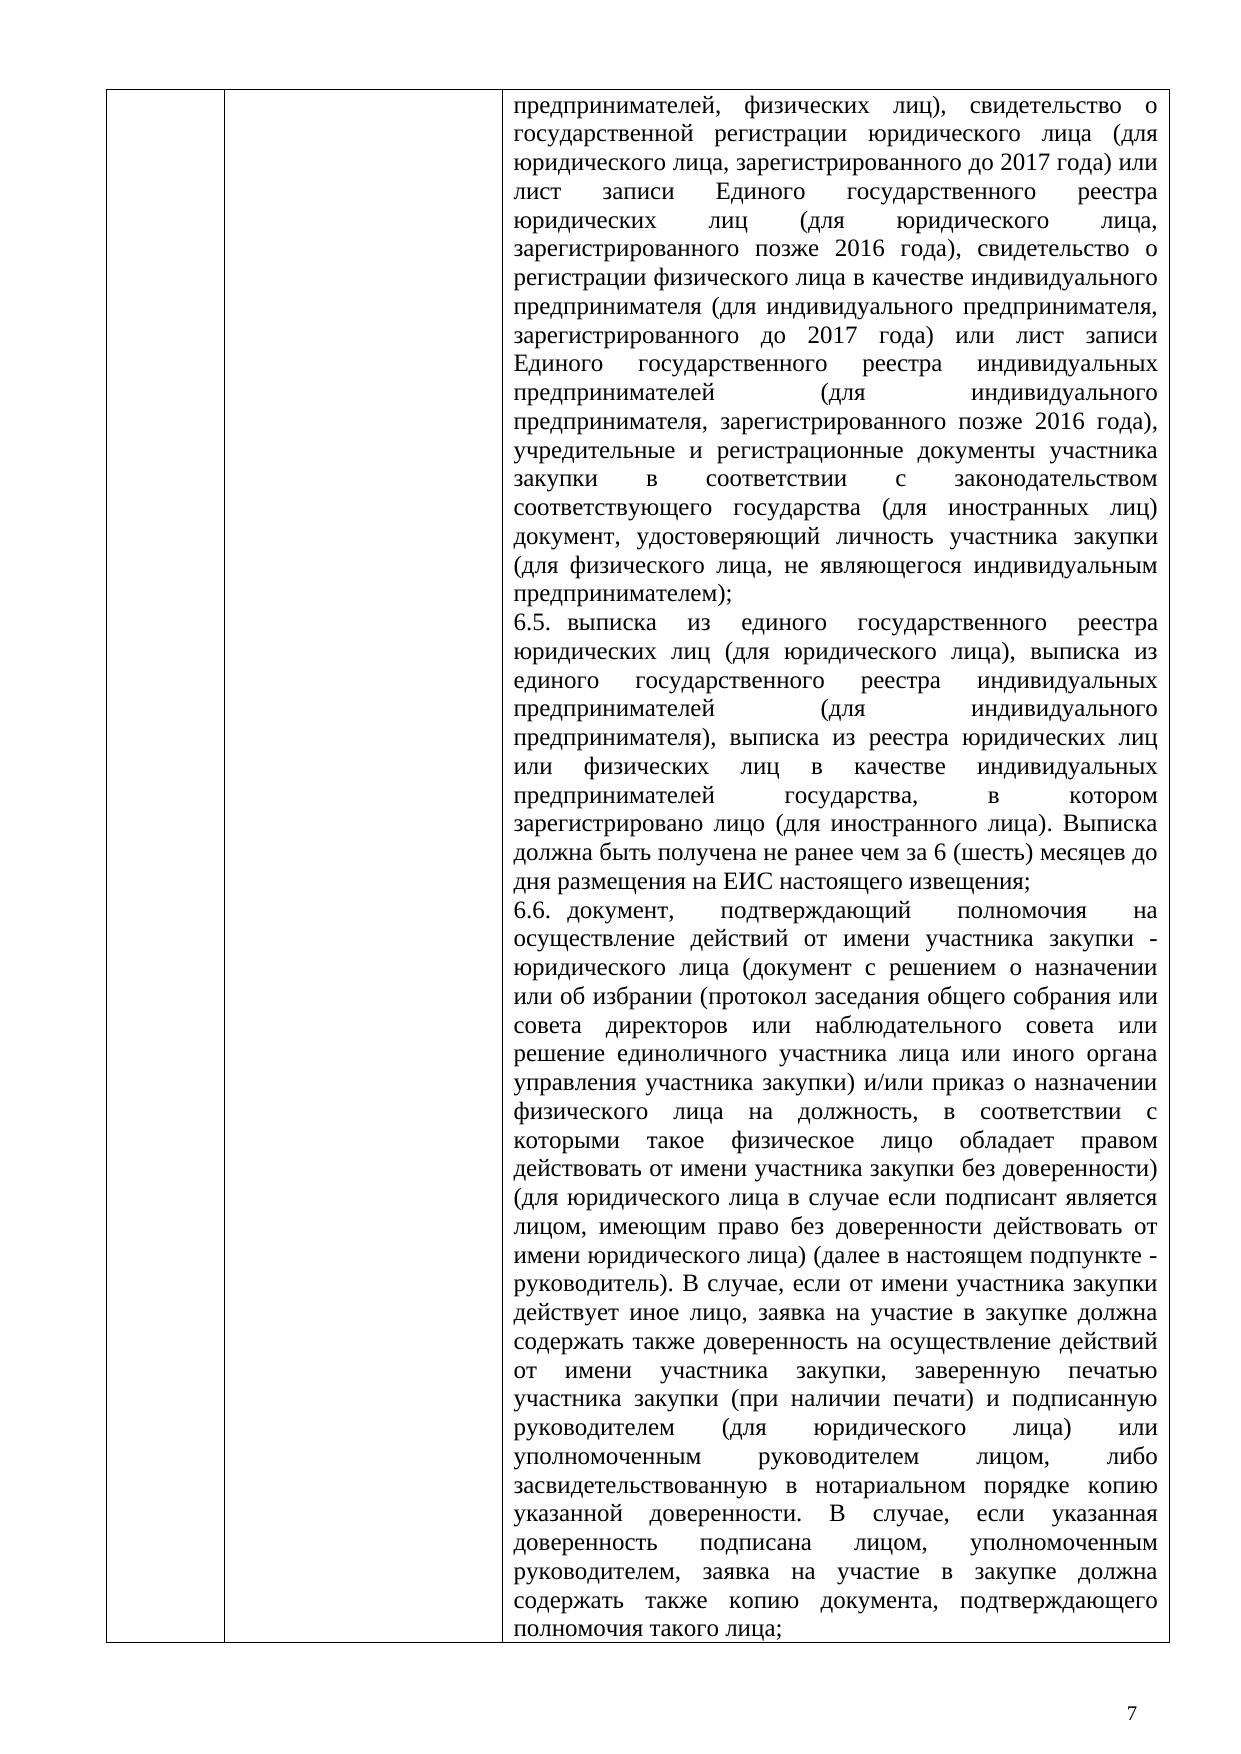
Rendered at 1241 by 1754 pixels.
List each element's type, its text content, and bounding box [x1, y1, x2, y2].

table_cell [225, 90, 502, 1642]
table_cell 6 [107, 90, 224, 1642]
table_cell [503, 90, 1169, 1642]
